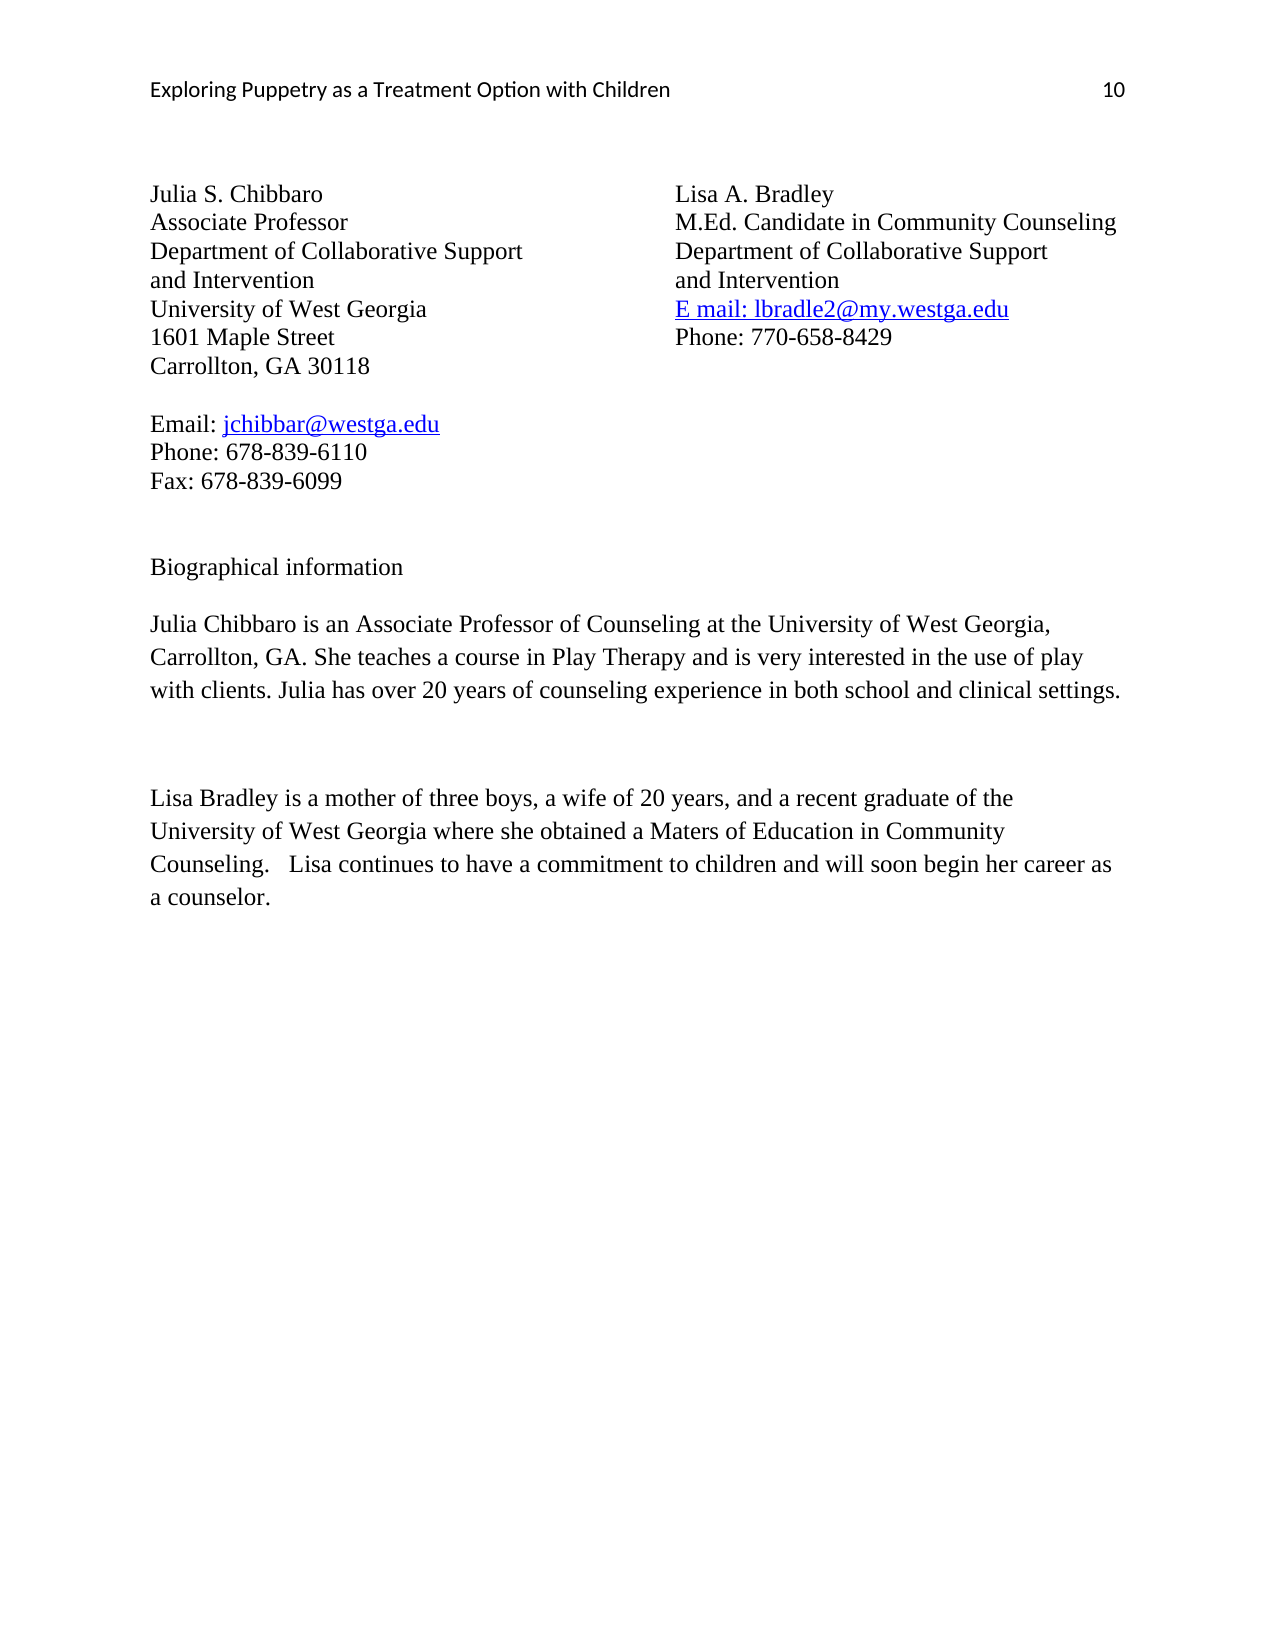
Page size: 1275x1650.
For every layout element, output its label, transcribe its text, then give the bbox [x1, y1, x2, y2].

text Biographical information [150, 552, 1125, 581]
text Carrollton, GA 30118 [150, 351, 1125, 380]
text Fax: 678-839-6099 [150, 466, 1125, 495]
text and Intervention and Intervention [150, 265, 1125, 294]
text Julia Chibbaro is an Associate Professor of Counseling at the University of West Georgia, Carrollton, GA. She teaches a course in Play Therapy and is very interested in the use of play with clients. Julia has over 20 years of counseling experience in both school and clinical settings. [150, 609, 1125, 704]
text Julia S. Chibbaro Lisa A. Bradley [150, 179, 1125, 207]
text Associate Professor M.Ed. Candidate in Community Counseling [150, 207, 1125, 236]
text Lisa Bradley is a mother of three boys, a wife of 20 years, and a recent graduate of the University of West Georgia where she obtained a Maters of Education in Community Counseling. Lisa continues to have a commitment to children and will soon begin her career as a counselor. [150, 783, 1125, 911]
text Email: jchibbar@westga.edu [150, 409, 1125, 437]
text Department of Collaborative Support Department of Collaborative Support [150, 236, 1125, 265]
text 1601 Maple Street Phone: 770-658-8429 [150, 322, 1125, 351]
text University of West Georgia E mail: lbradle2@my.westga.edu [150, 294, 1125, 322]
text Phone: 678-839-6110 [150, 437, 1125, 466]
